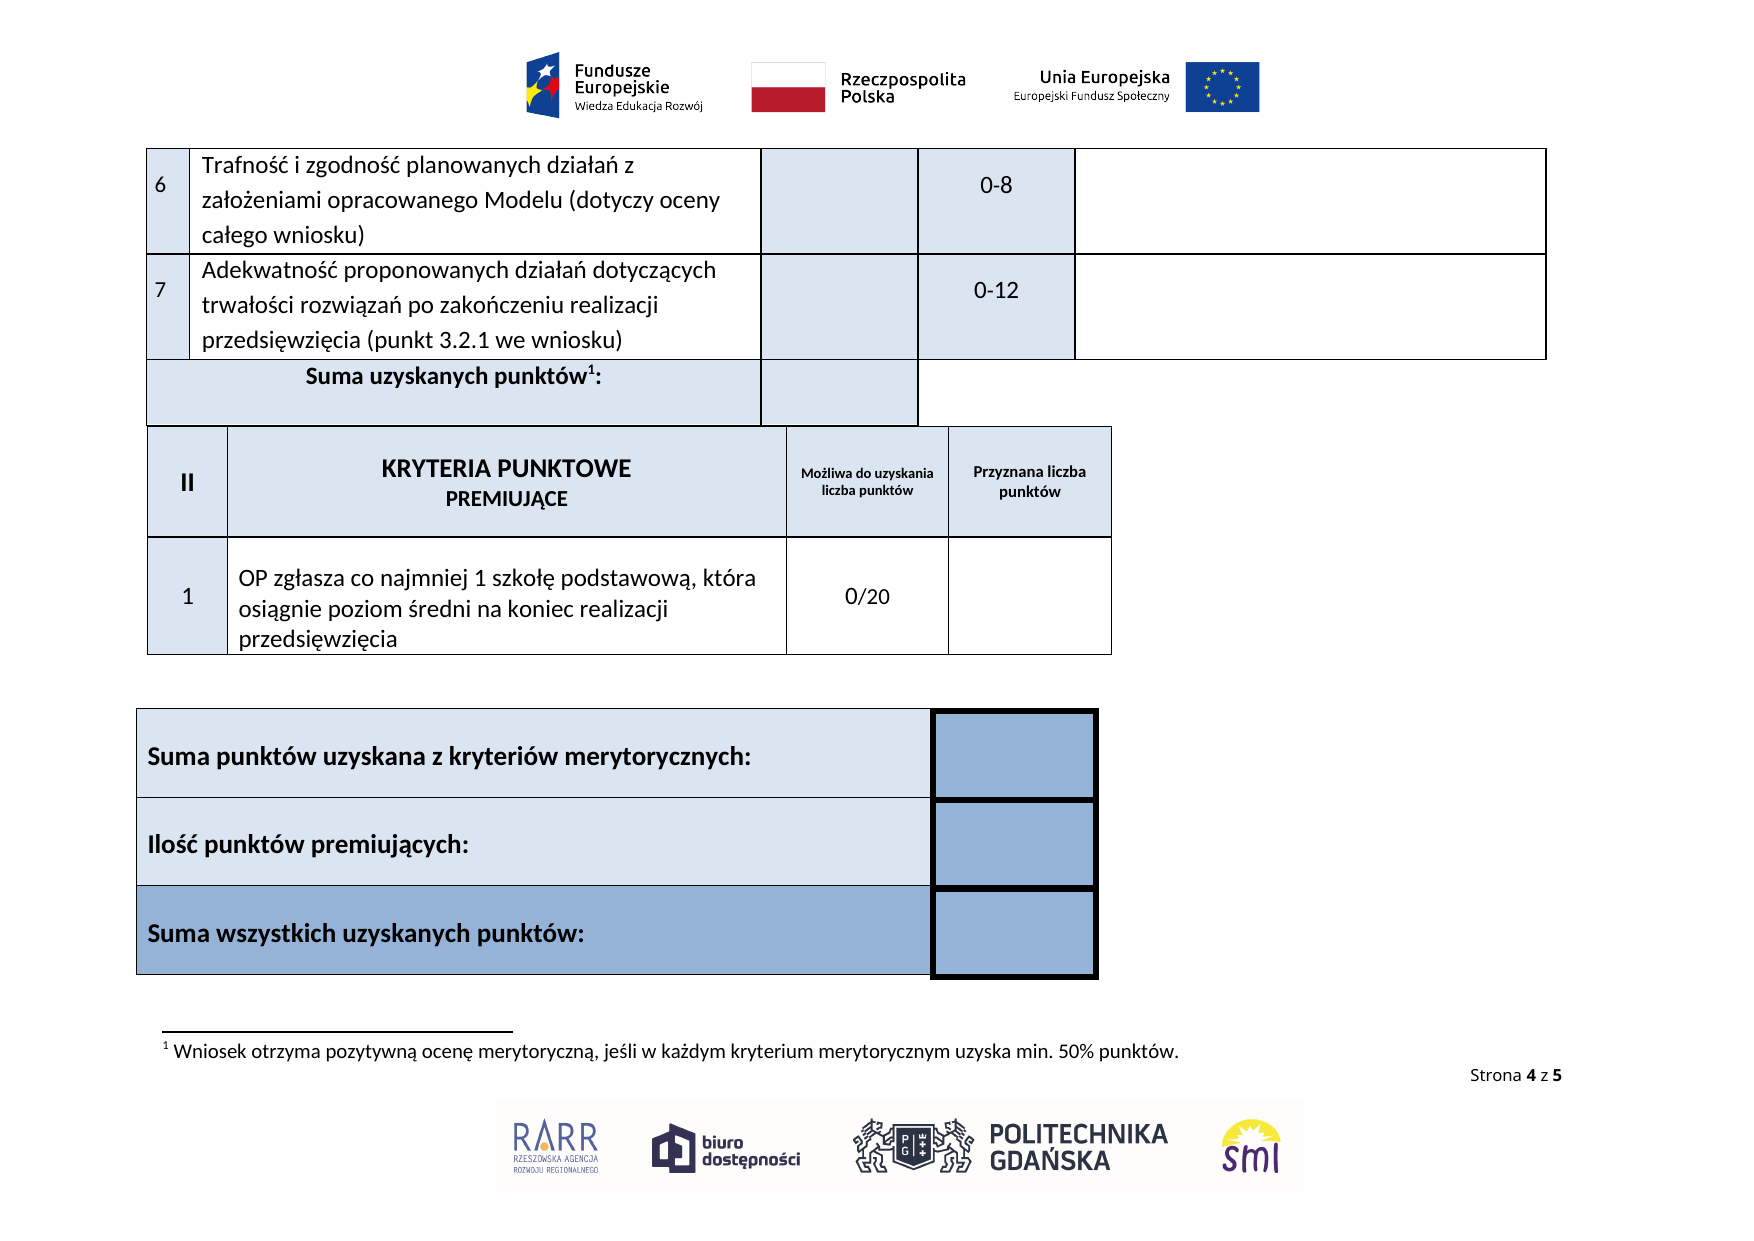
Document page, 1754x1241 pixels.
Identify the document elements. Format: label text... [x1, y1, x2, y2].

table_header Możliwa do uzyskania liczba punktów [787, 427, 948, 536]
table_header II [148, 427, 227, 536]
table_cell Trafność i zgodność planowanych działań z założeniami opracowanego Modelu (dotyczy oceny całego wniosku) [190, 149, 760, 253]
table_cell 1 [148, 538, 227, 654]
table_cell [936, 803, 1093, 885]
table_cell 0/20 [787, 538, 948, 654]
picture [496, 1100, 1305, 1191]
picture [510, 36, 1276, 135]
table_cell 0-12 [919, 255, 1074, 359]
table_cell [1076, 149, 1545, 253]
table_cell OP zgłasza co najmniej 1 szkołę podstawową, która osiągnie poziom średni na koniec realizacji przedsięwzięcia [228, 538, 786, 654]
table_cell [762, 360, 917, 424]
table_cell Suma wszystkich uzyskanych punktów: [137, 886, 930, 974]
table_cell 6 [147, 149, 189, 253]
table_cell [762, 149, 917, 253]
table_header [936, 714, 1093, 797]
table_cell 7 [147, 255, 189, 359]
table_cell [936, 892, 1093, 974]
table_cell Ilość punktów premiujących: [137, 798, 930, 885]
table_cell [762, 255, 917, 359]
table_cell Adekwatność proponowanych działań dotyczących trwałości rozwiązań po zakończeniu realizacji przedsięwzięcia (punkt 3.2.1 we wniosku) [190, 255, 760, 359]
table_header Przyznana liczba punktów [949, 427, 1111, 536]
table_header Suma punktów uzyskana z kryteriów merytorycznych: [137, 709, 930, 797]
table_cell [1076, 255, 1545, 359]
table_cell [949, 538, 1111, 654]
table_cell 0-8 [919, 149, 1074, 253]
table_cell Suma uzyskanych punktów: [147, 360, 760, 424]
table_header KRYTERIA PUNKTOWE PREMIUJĄCE [228, 427, 786, 536]
